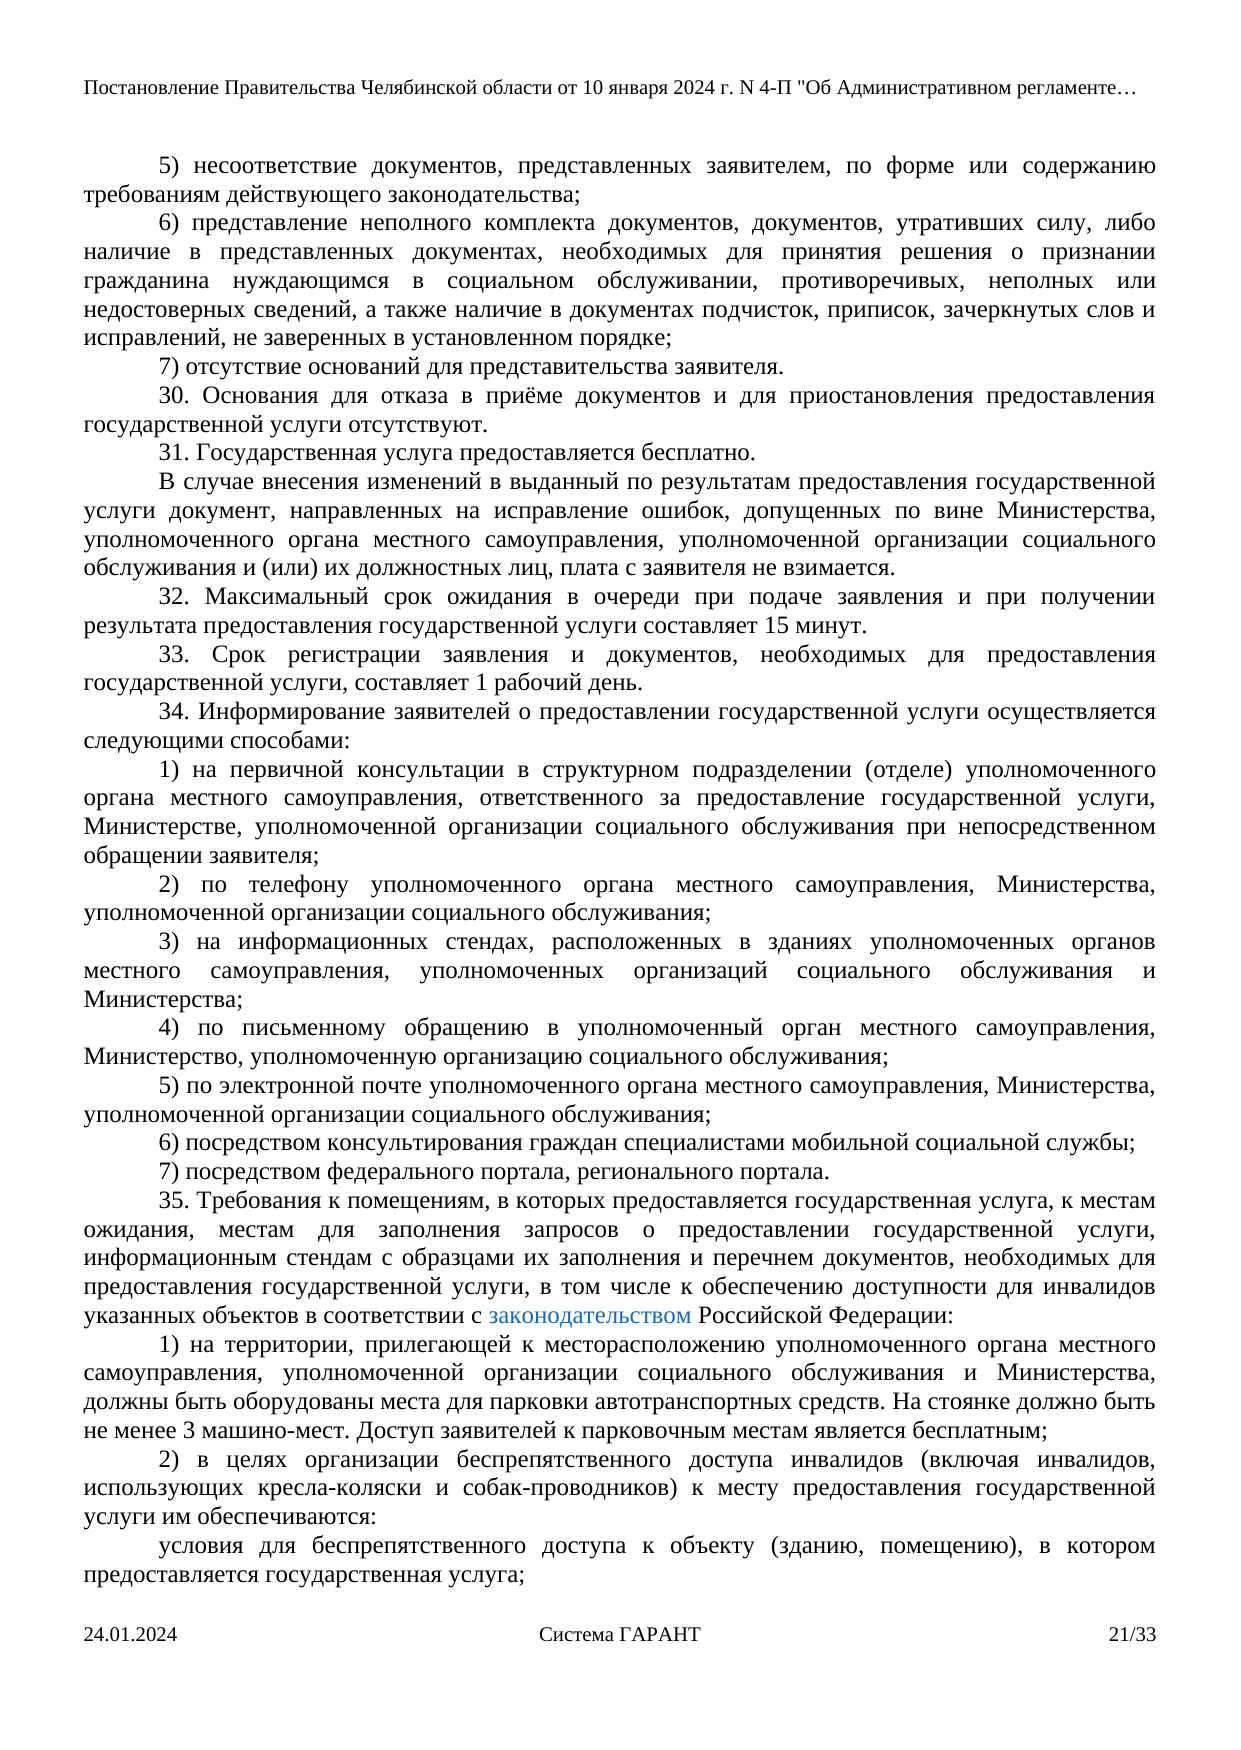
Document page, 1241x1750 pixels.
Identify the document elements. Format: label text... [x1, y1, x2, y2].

text 2) по телефону уполномоченного органа местного самоуправления, Министерства, уполномоченной организации социального обслуживания; [83, 869, 1157, 926]
text 7) посредством федерального портала, регионального портала. [83, 1156, 1157, 1185]
text условия для беспрепятственного доступа к объекту (зданию, помещению), в котором предоставляется государственная услуга; [83, 1530, 1157, 1587]
text 32. Максимальный срок ожидания в очереди при подаче заявления и при получении результата предоставления государственной услуги составляет 15 минут. [83, 581, 1157, 639]
text 33. Срок регистрации заявления и документов, необходимых для предоставления государственной услуги, составляет 1 рабочий день. [83, 639, 1157, 696]
text 34. Информирование заявителей о предоставлении государственной услуги осуществляется следующими способами: [83, 696, 1157, 754]
text 7) отсутствие оснований для представительства заявителя. [83, 351, 1157, 380]
text 30. Основания для отказа в приёме документов и для приостановления предоставления государственной услуги отсутствуют. [83, 380, 1157, 437]
text 31. Государственная услуга предоставляется бесплатно. [83, 437, 1157, 466]
text 1) на первичной консультации в структурном подразделении (отделе) уполномоченного органа местного самоуправления, ответственного за предоставление государственной услуги, Министерстве, уполномоченной организации социального обслуживания при непосредственном обращении заявителя; [83, 754, 1157, 869]
text 35. Требования к помещениям, в которых предоставляется государственная услуга, к местам ожидания, местам для заполнения запросов о предоставлении государственной услуги, информационным стендам с образцами их заполнения и перечнем документов, необходимых для предоставления государственной услуги, в том числе к обеспечению доступности для инвалидов указанных объектов в соответствии с законодательством Российской Федерации: [83, 1185, 1157, 1329]
text 6) представление неполного комплекта документов, документов, утративших силу, либо наличие в представленных документах, необходимых для принятия решения о признании гражданина нуждающимся в социальном обслуживании, противоречивых, неполных или недостоверных сведений, а также наличие в документах подчисток, приписок, зачеркнутых слов и исправлений, не заверенных в установленном порядке; [83, 207, 1157, 351]
text 5) несоответствие документов, представленных заявителем, по форме или содержанию требованиям действующего законодательства; [83, 150, 1157, 207]
text 6) посредством консультирования граждан специалистами мобильной социальной службы; [83, 1127, 1157, 1156]
text 3) на информационных стендах, расположенных в зданиях уполномоченных органов местного самоуправления, уполномоченных организаций социального обслуживания и Министерства; [83, 926, 1157, 1012]
text 2) в целях организации беспрепятственного доступа инвалидов (включая инвалидов, использующих кресла-коляски и собак-проводников) к месту предоставления государственной услуги им обеспечиваются: [83, 1444, 1157, 1530]
text В случае внесения изменений в выданный по результатам предоставления государственной услуги документ, направленных на исправление ошибок, допущенных по вине Министерства, уполномоченного органа местного самоуправления, уполномоченной организации социального обслуживания и (или) их должностных лиц, плата с заявителя не взимается. [83, 466, 1157, 581]
text 5) по электронной почте уполномоченного органа местного самоуправления, Министерства, уполномоченной организации социального обслуживания; [83, 1070, 1157, 1127]
text 4) по письменному обращению в уполномоченный орган местного самоуправления, Министерство, уполномоченную организацию социального обслуживания; [83, 1012, 1157, 1070]
text 1) на территории, прилегающей к месторасположению уполномоченного органа местного самоуправления, уполномоченной организации социального обслуживания и Министерства, должны быть оборудованы места для парковки автотранспортных средств. На стоянке должно быть не менее 3 машино-мест. Доступ заявителей к парковочным местам является бесплатным; [83, 1329, 1157, 1444]
